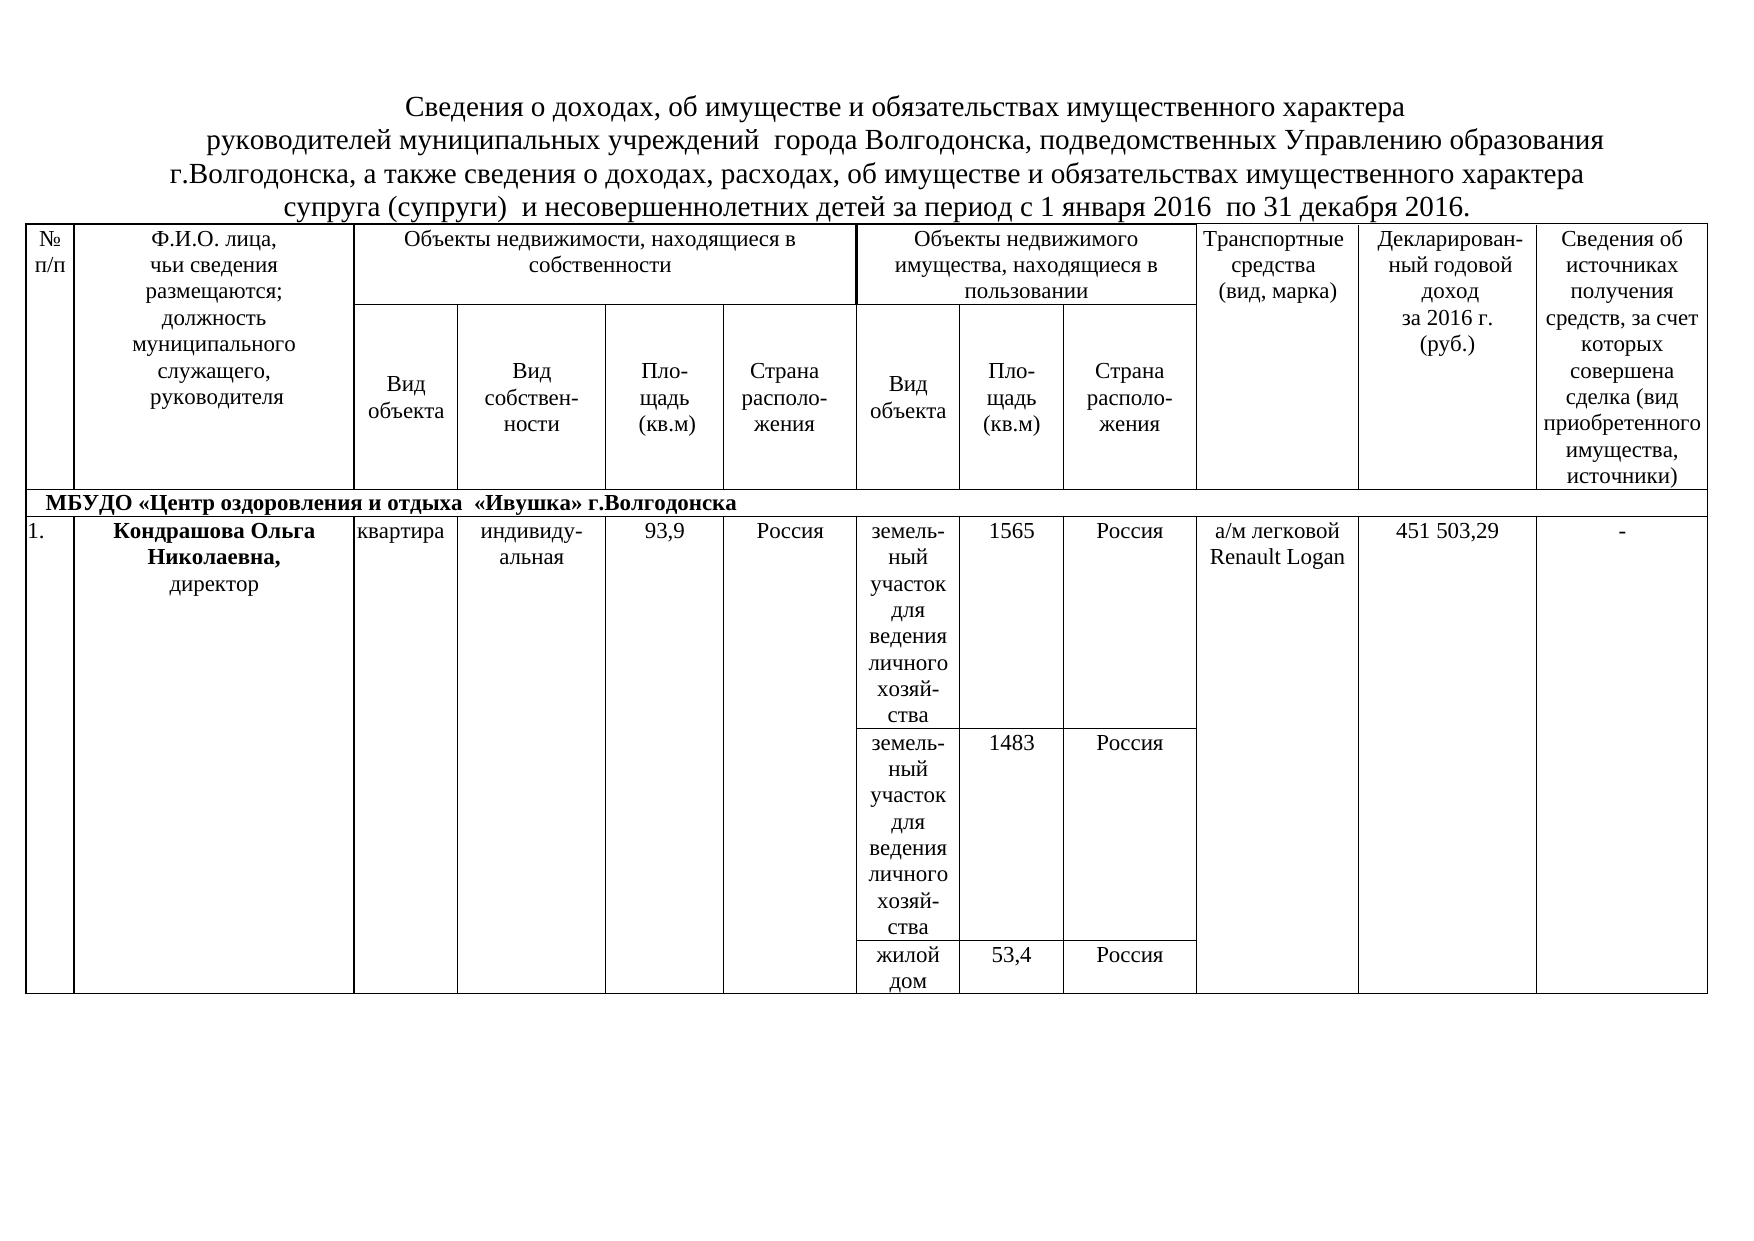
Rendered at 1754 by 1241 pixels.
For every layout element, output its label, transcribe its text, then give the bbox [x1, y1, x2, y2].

table_cell 451 503,29 [1359, 517, 1536, 993]
table_cell Вид объекта [857, 305, 959, 488]
table_header Объекты недвижимости, находящиеся в собственности [355, 225, 855, 304]
table_header Декларирован-ный годовой доход за 2016 г. (руб.) [1359, 224, 1536, 488]
table_cell Пло- щадь (кв.м) [606, 305, 723, 488]
table_header Ф.И.О. лица, чьи сведения размещаются; должность муниципального служащего, руководителя [75, 225, 353, 488]
table_cell 1483 [960, 729, 1063, 939]
table_cell индивиду-альная [458, 517, 605, 993]
table_header Объекты недвижимого имущества, находящиеся в пользовании [858, 225, 1196, 304]
table_cell земель-ный участок для ведения личного хозяй-ства [857, 729, 959, 939]
table_cell Россия [724, 517, 856, 993]
table_cell жилой дом [857, 941, 959, 993]
table_cell МБУДО «Центр оздоровления и отдыха «Ивушка» г.Волгодонска [27, 490, 1707, 516]
table_cell квартира [355, 517, 457, 993]
table_cell 1565 [960, 517, 1063, 728]
table_header № п/п [27, 225, 73, 488]
table_cell - [1537, 517, 1707, 993]
table_cell Кондрашова Ольга Николаевна, директор [75, 517, 353, 993]
table_cell Россия [1064, 729, 1196, 939]
table_cell Страна располо- жения [724, 305, 856, 488]
table_header Транспортные средства (вид, марка) [1197, 224, 1358, 488]
table_cell Пло- щадь (кв.м) [960, 305, 1063, 488]
table_cell Вид объекта [355, 305, 457, 488]
table_cell Вид собствен- ности [458, 305, 605, 488]
table_cell Россия [1064, 941, 1196, 993]
text Сведения о доходах, об имуществе и обязательствах имущественного характера [118, 89, 1636, 122]
table_cell 93,9 [606, 517, 723, 993]
table_header Сведения об источниках получения средств, за счет которых совершена сделка (вид приобретенного имущества, источники) [1536, 224, 1707, 488]
table_cell а/м легковой Renault Logan [1197, 517, 1358, 993]
table_cell земель-ный участок для ведения личного хозяй-ства [857, 517, 959, 728]
table_cell 1. [27, 517, 73, 993]
table_cell Страна располо- жения [1064, 305, 1196, 488]
table_cell 53,4 [960, 941, 1063, 993]
text руководителей муниципальных учреждений города Волгодонска, подведомственных Управлению образования г.Волгодонска, а также сведения о доходах, расходах, об имуществе и обязательствах имущественного характера супруга (супруги) и несовершеннолетних детей за период с 1 января 2016 по 31 декабря 2016. [118, 122, 1636, 223]
table_cell Россия [1064, 517, 1196, 728]
